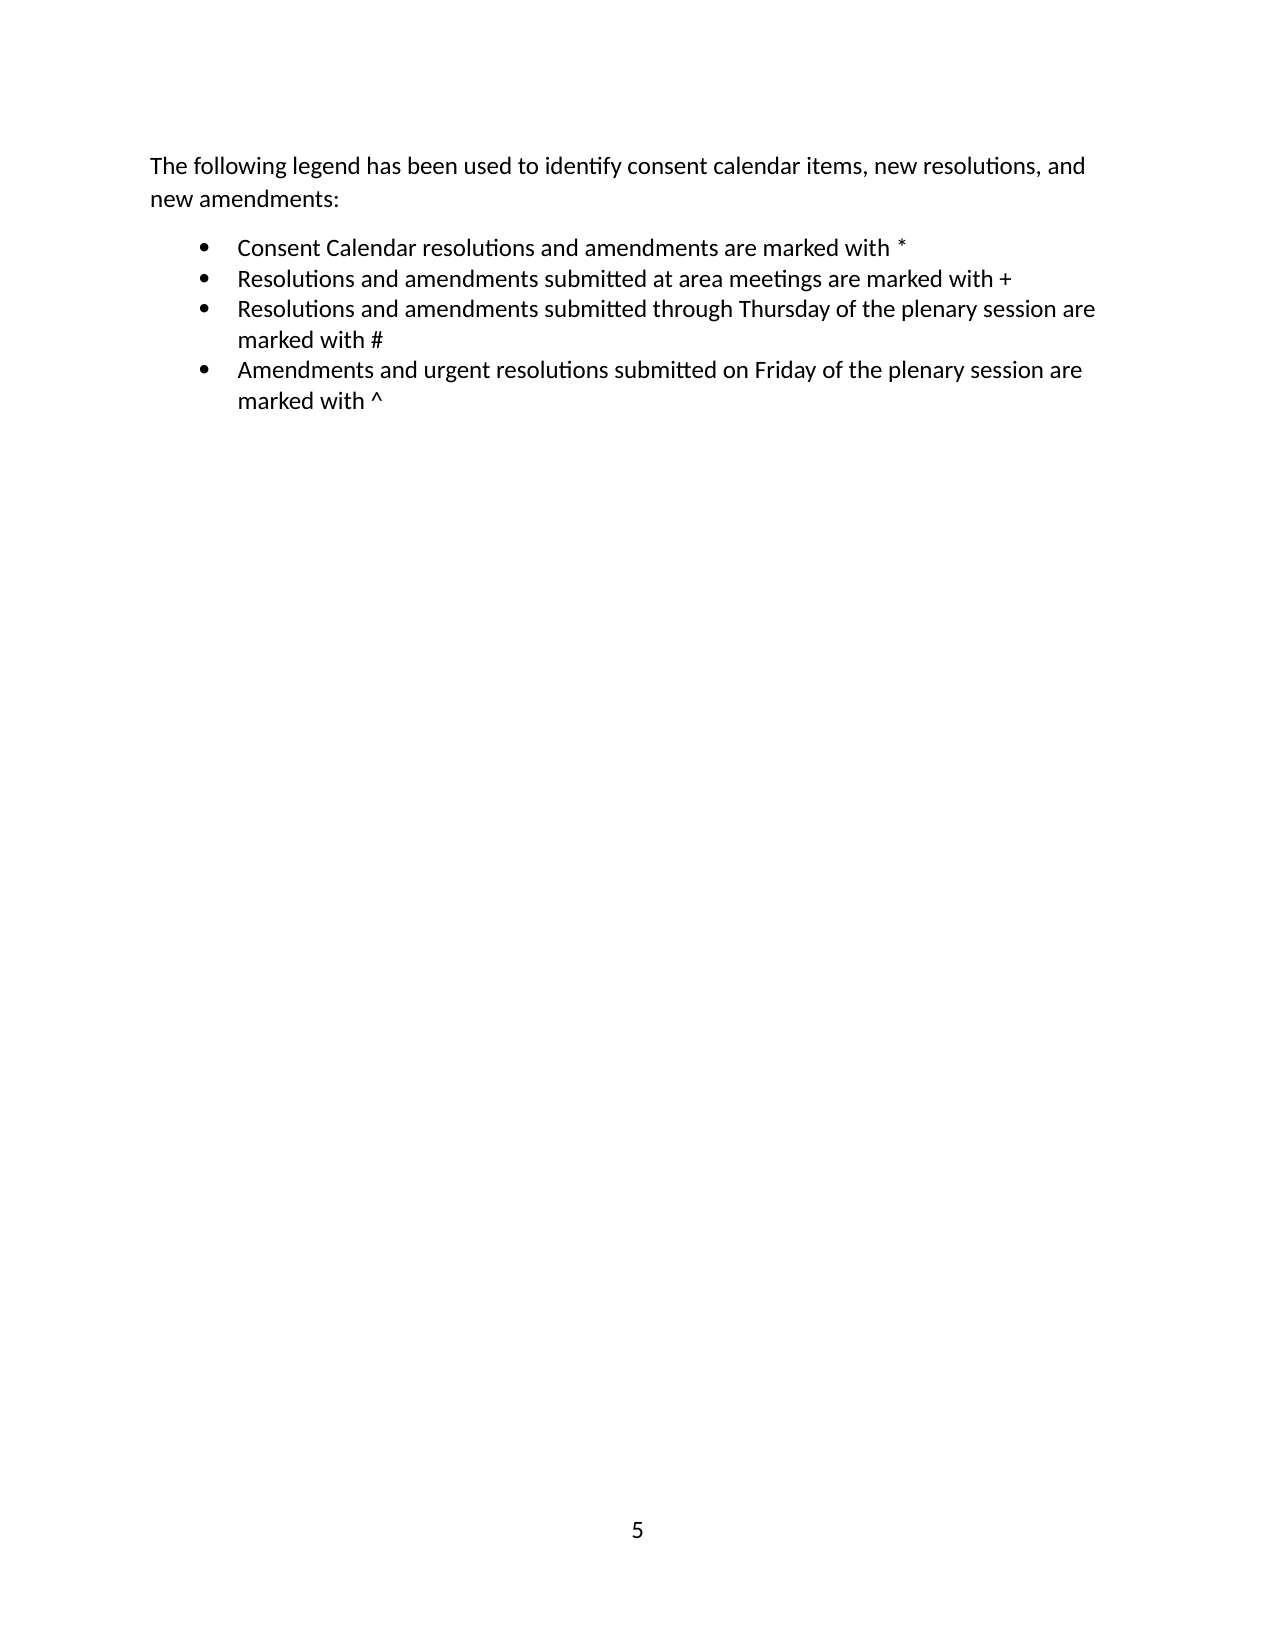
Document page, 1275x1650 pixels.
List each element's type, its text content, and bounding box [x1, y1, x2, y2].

text The following legend has been used to identify consent calendar items, new resolutions, and new amendments: [150, 150, 1125, 213]
list Resolutions and amendments submitted through Thursday of the plenary session are marked with # [200, 293, 1144, 354]
list Consent Calendar resolutions and amendments are marked with * [200, 232, 1004, 263]
list Amendments and urgent resolutions submitted on Friday of the plenary session are marked with ^ [200, 354, 1144, 416]
list Resolutions and amendments submitted at area meetings are marked with + [200, 263, 1125, 293]
